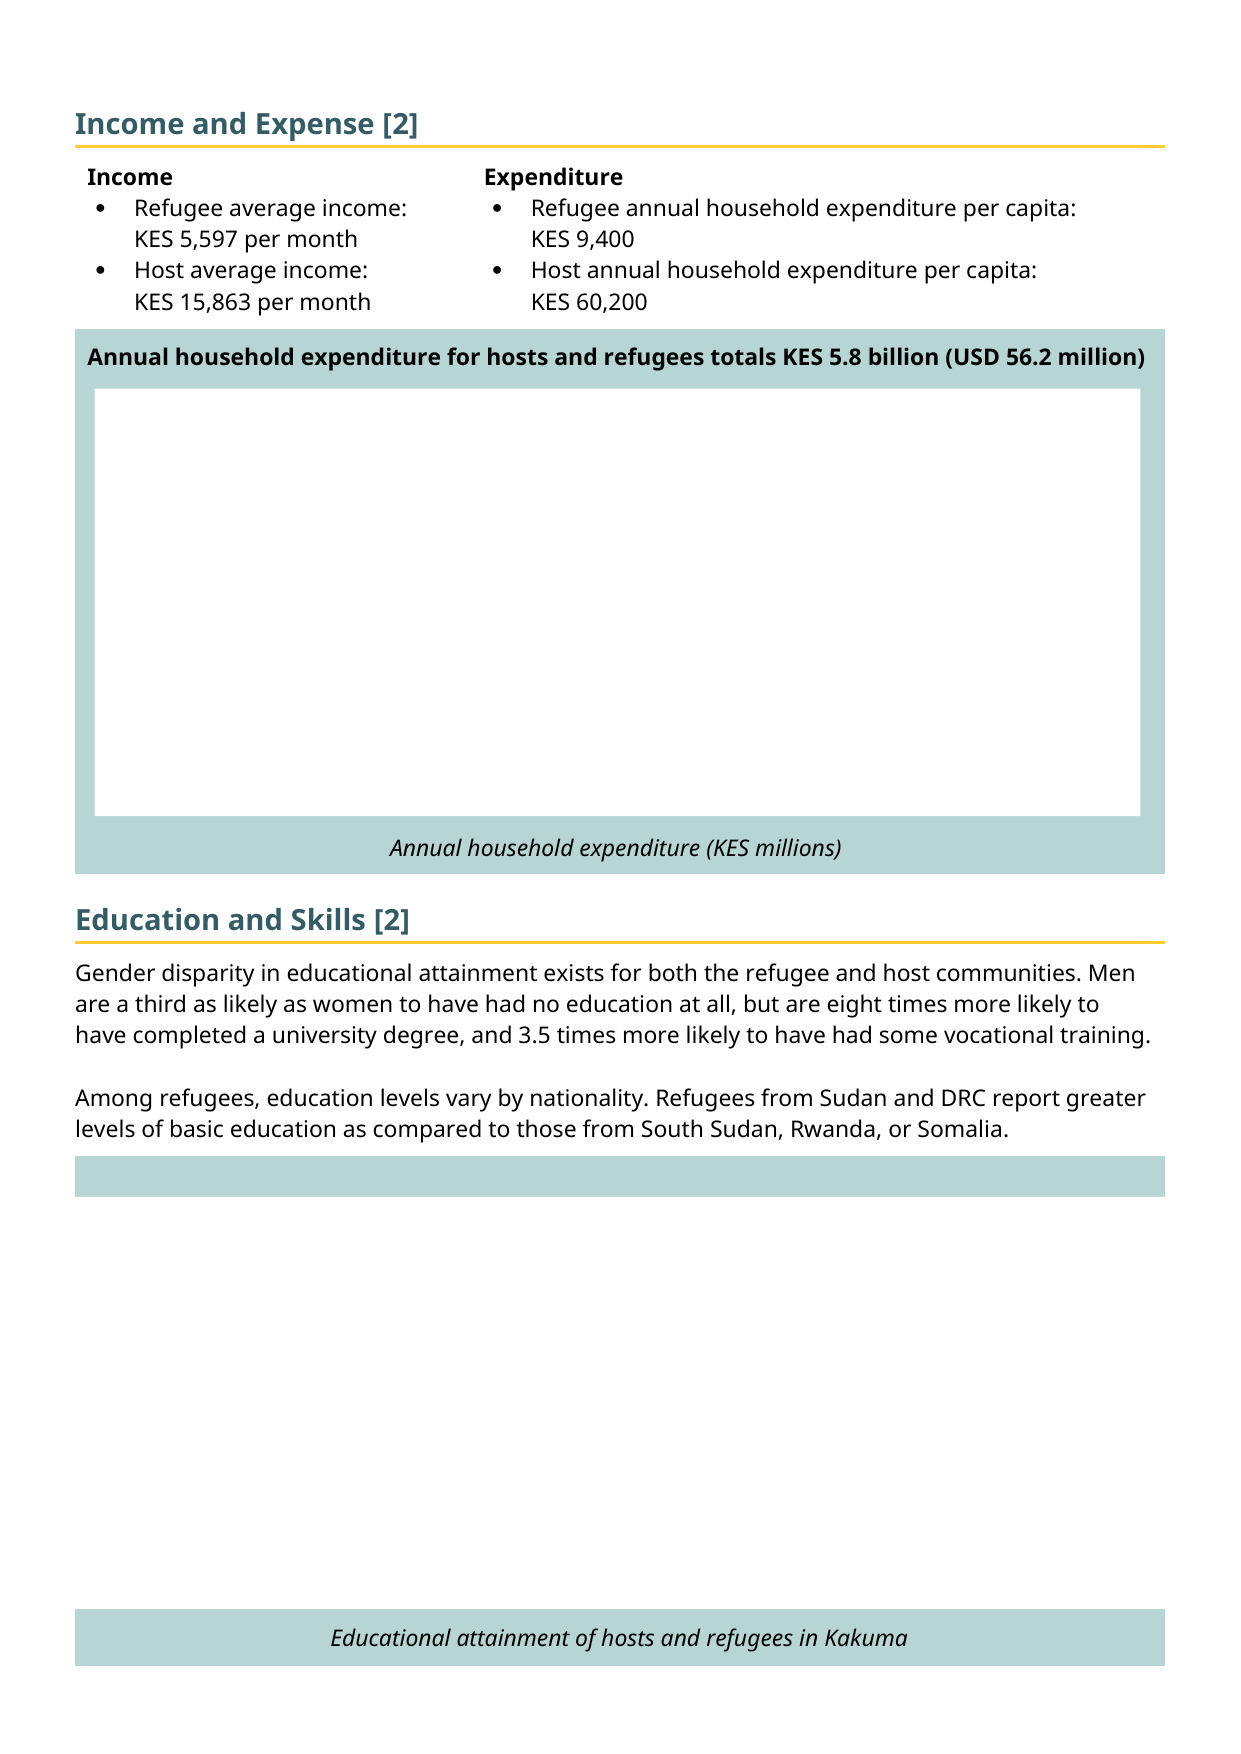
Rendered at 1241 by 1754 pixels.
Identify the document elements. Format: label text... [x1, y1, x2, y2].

table_cell [75, 1609, 1165, 1666]
table_header Gender disparity in educational attainment exists for both the refugee and host communities. Men are a third as likely as women to have had no education at all, but are eight times more likely to have completed a university degree, and 3.5 times more likely to have had some vocational training. Among refugees, education levels vary by nationality. Refugees from Sudan and DRC report greater levels of basic education as compared to those from South Sudan, Rwanda, or Somalia. [75, 957, 1165, 1156]
table_cell [75, 1156, 1165, 1196]
table_cell Annual household expenditure for hosts and refugees totals KES 5.8 billion (USD 56.2 million) [75, 329, 1165, 874]
subtitle Education and Skills [75, 899, 1165, 941]
table_header Income Refugee average income: KES 5,597 per month Host average income: KES 15,863 per month [75, 160, 472, 329]
table_header Expenditure Refugee annual household expenditure per capita: KES 9,400 Host annual household expenditure per capita: KES 60,200 [472, 160, 1165, 329]
subtitle Income and Expense [75, 103, 1165, 145]
